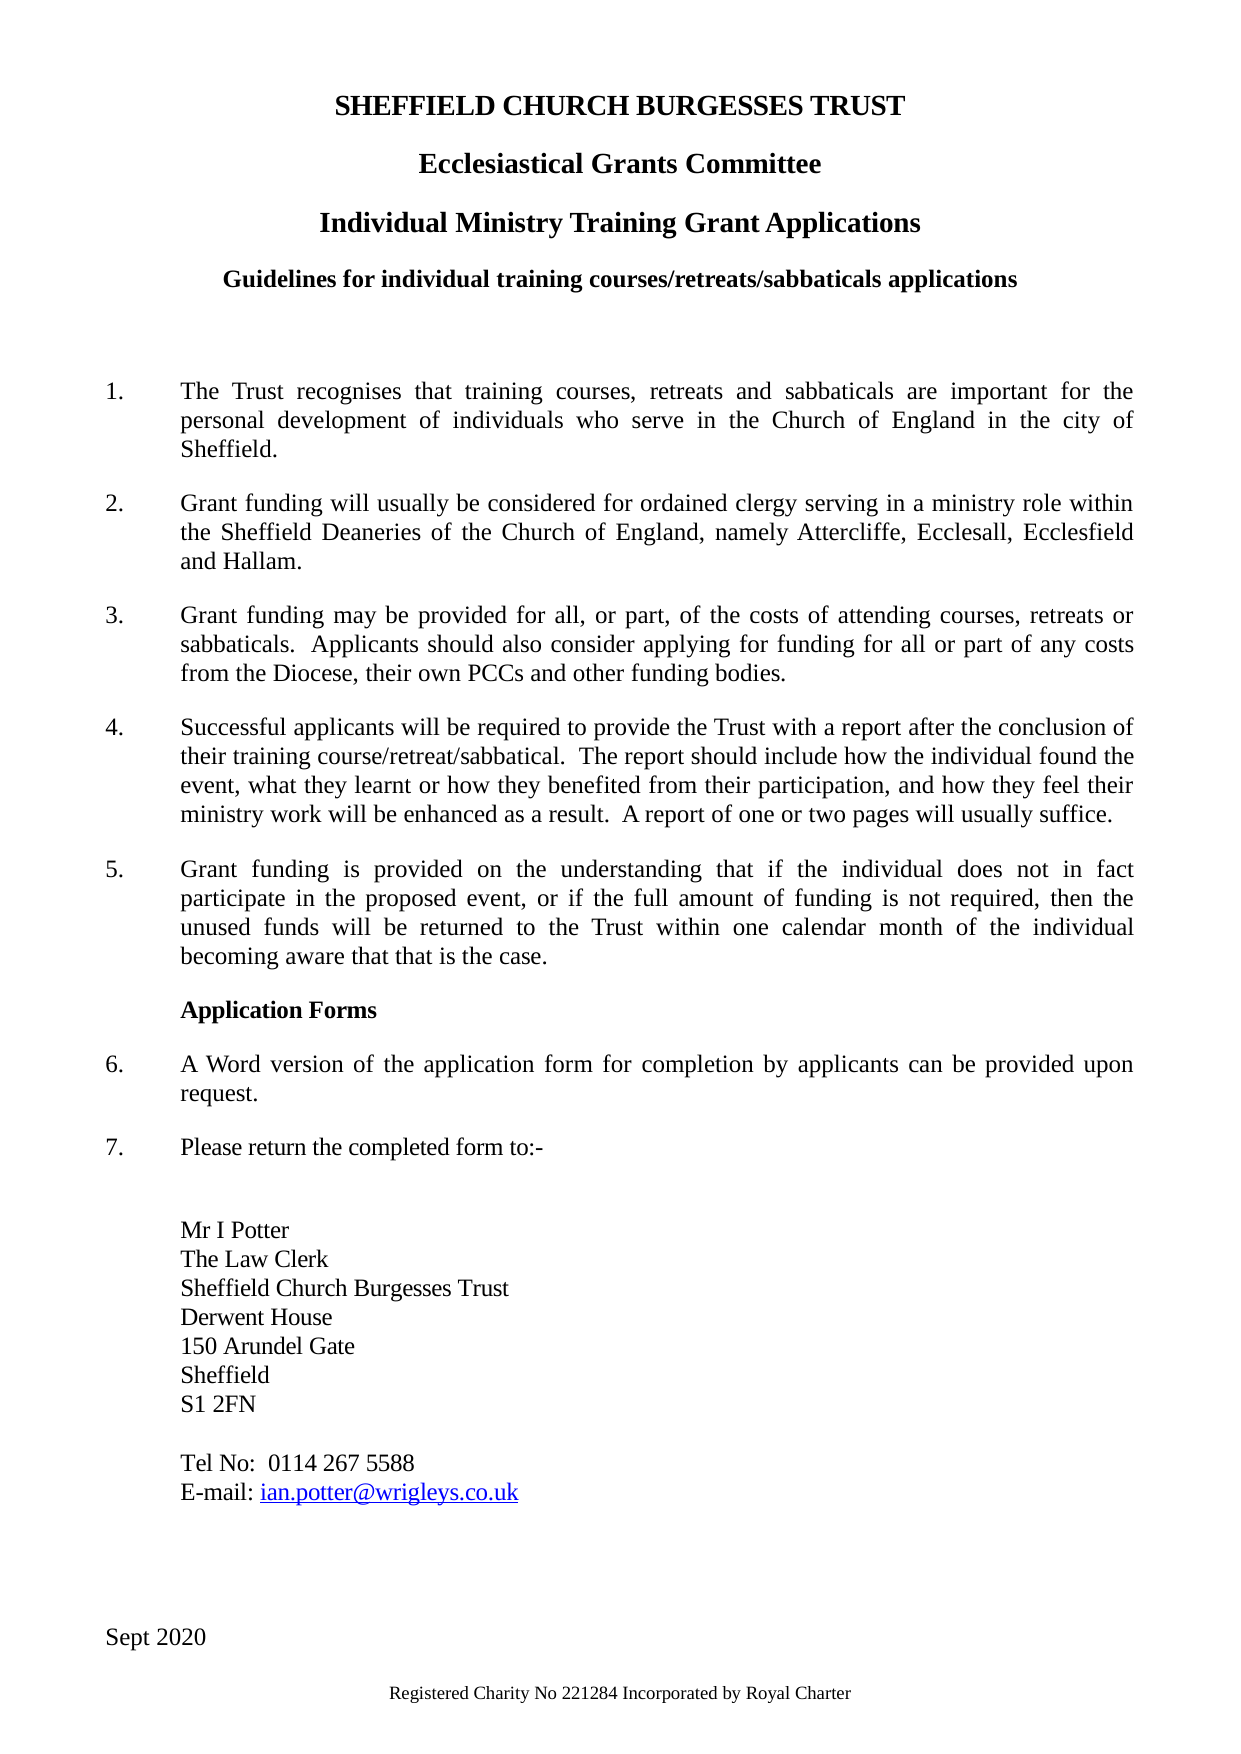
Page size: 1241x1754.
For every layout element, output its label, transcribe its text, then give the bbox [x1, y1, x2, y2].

text Tel No: 0114 267 5588 [105, 1447, 1135, 1477]
subtitle Please return the completed form to:- [105, 1132, 1135, 1161]
subtitle Grant funding will usually be considered for ordained clergy serving in a ministry role within the Sheffield Deaneries of the Church of England, namely Attercliffe, Ecclesall, Ecclesfield and Hallam. [105, 488, 1135, 575]
text S1 2FN [105, 1389, 1135, 1418]
text Sheffield Church Burgesses Trust [105, 1273, 1135, 1302]
text The Law Clerk [105, 1244, 1135, 1273]
text Derwent House [105, 1302, 1135, 1331]
text E-mail: ian.potter@wrigleys.co.uk [105, 1477, 1135, 1506]
text Individual Ministry Training Grant Applications [105, 205, 1135, 238]
subtitle Successful applicants will be required to provide the Trust with a report after the conclusion of their training course/retreat/sabbatical. The report should include how the individual found the event, what they learnt or how they benefited from their participation, and how they feel their ministry work will be enhanced as a result. A report of one or two pages will usually suffice. [105, 712, 1135, 828]
text 150 Arundel Gate [105, 1331, 1135, 1360]
text Ecclesiastical Grants Committee [105, 146, 1135, 180]
subtitle Application Forms [180, 995, 1135, 1024]
text Guidelines for individual training courses/retreats/sabbaticals applications [105, 263, 1135, 292]
subtitle Grant funding may be provided for all, or part, of the costs of attending courses, retreats or sabbaticals. Applicants should also consider applying for funding for all or part of any costs from the Diocese, their own PCCs and other funding bodies. [105, 600, 1135, 687]
text Sheffield [105, 1360, 1135, 1389]
text SHEFFIELD CHURCH BURGESSES TRUST [105, 89, 1135, 122]
subtitle The Trust recognises that training courses, retreats and sabbaticals are important for the personal development of individuals who serve in the Church of England in the city of Sheffield. [105, 376, 1135, 463]
text Sept 2020 [105, 1622, 1135, 1651]
text Mr I Potter [105, 1215, 1135, 1244]
subtitle Grant funding is provided on the understanding that if the individual does not in fact participate in the proposed event, or if the full amount of funding is not required, then the unused funds will be returned to the Trust within one calendar month of the individual becoming aware that that is the case. [105, 853, 1135, 970]
subtitle A Word version of the application form for completion by applicants can be provided upon request. [105, 1049, 1135, 1107]
